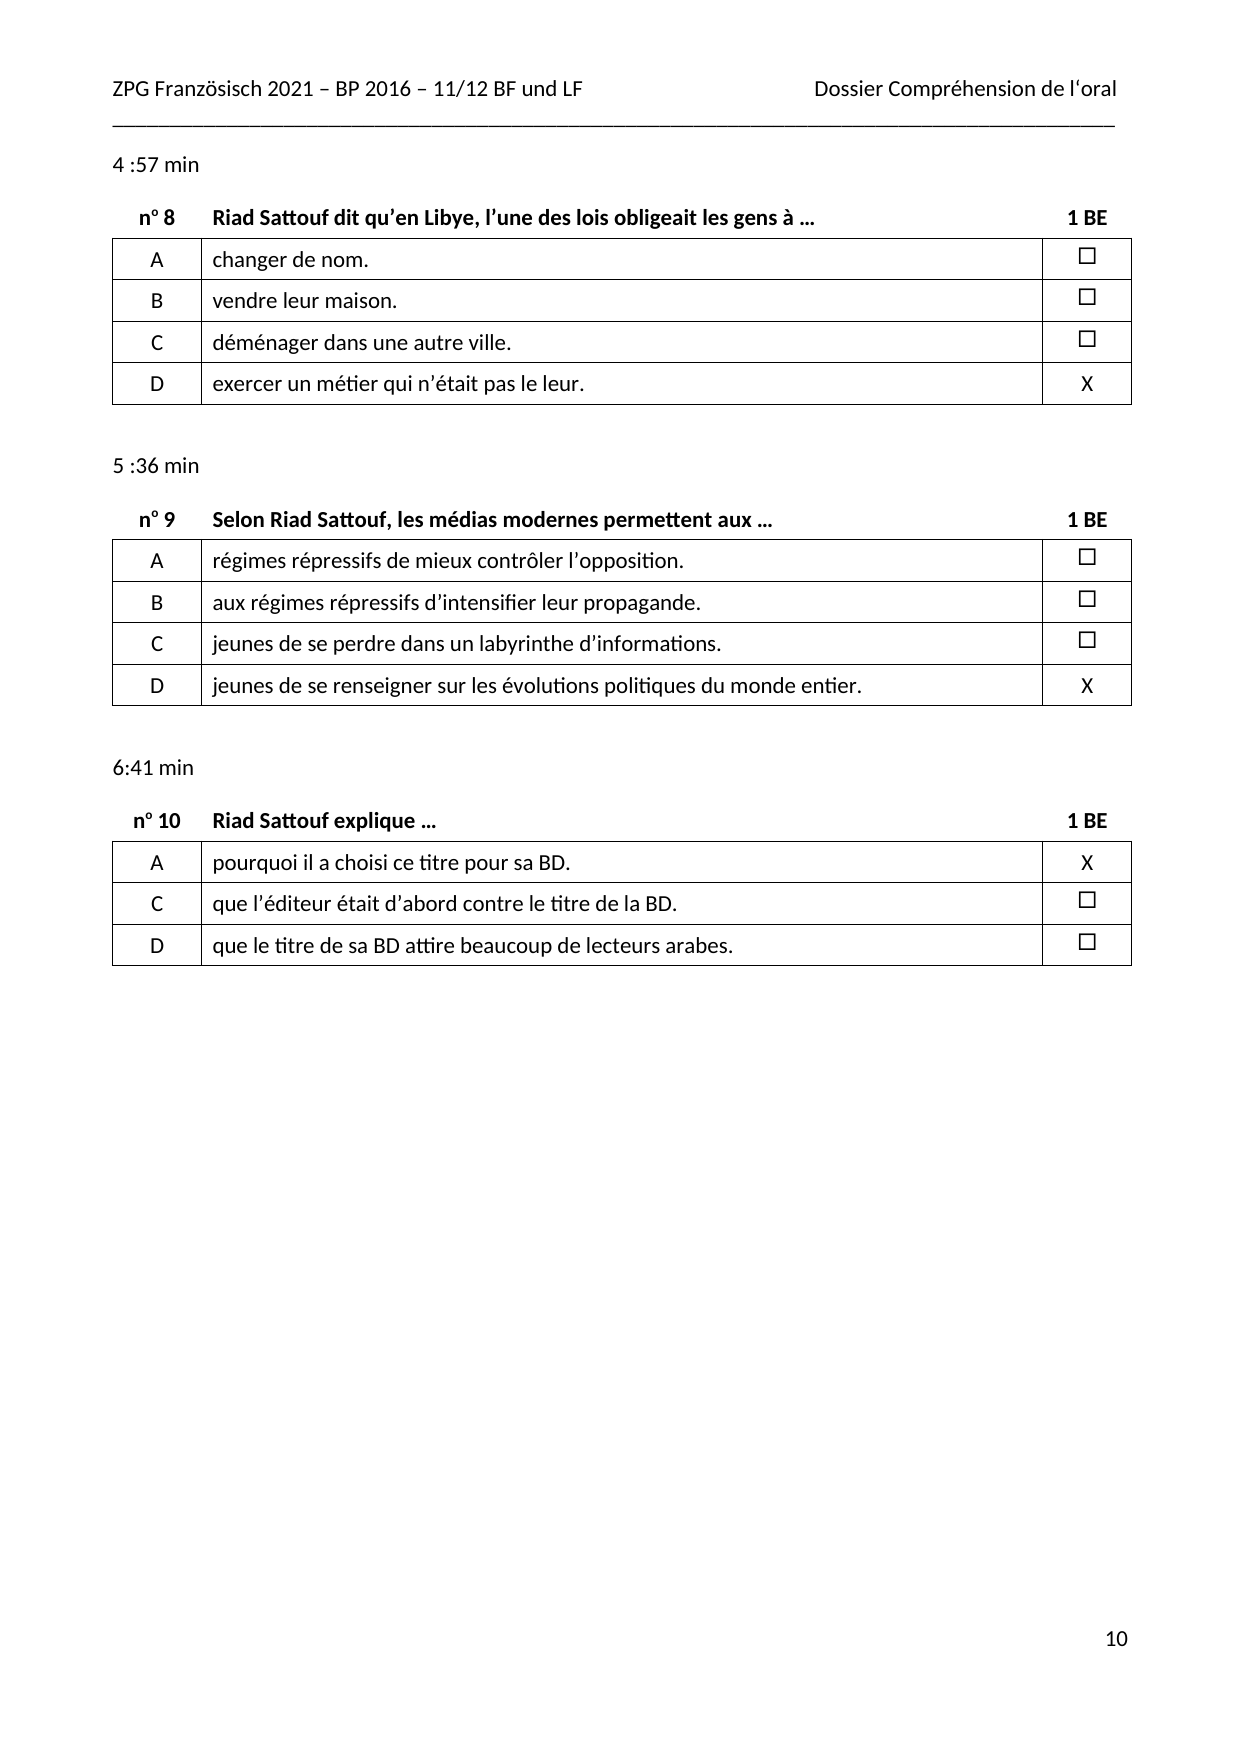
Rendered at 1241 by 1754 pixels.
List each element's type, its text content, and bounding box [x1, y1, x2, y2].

table_header Riad Sattouf explique … [201, 800, 1043, 841]
table_cell [1043, 883, 1131, 924]
table_cell D [113, 363, 201, 404]
table_cell déménager dans une autre ville. [202, 322, 1042, 362]
table_cell [1043, 623, 1131, 664]
table_cell jeunes de se perdre dans un labyrinthe d’informations. [202, 623, 1042, 664]
table_cell X [1043, 842, 1131, 882]
text 5 :36 min [112, 452, 1128, 479]
table_cell B [113, 582, 201, 622]
table_cell [1043, 280, 1131, 321]
table_cell A [113, 842, 201, 882]
text 4 :57 min [112, 150, 1128, 178]
table_cell que le titre de sa BD attire beaucoup de lecteurs arabes. [202, 925, 1042, 965]
table_cell A [113, 239, 201, 279]
table_cell vendre leur maison. [202, 280, 1042, 321]
table_cell C [113, 883, 201, 924]
table_cell C [113, 322, 201, 362]
table_cell [1043, 239, 1131, 279]
table_cell C [113, 623, 201, 664]
table_header 1 BE [1043, 499, 1131, 539]
table_cell pourquoi il a choisi ce titre pour sa BD. [202, 842, 1042, 882]
table_cell [1043, 925, 1131, 965]
table_header 1 BE [1043, 197, 1131, 237]
table_cell exercer un métier qui n’était pas le leur. [202, 363, 1042, 404]
table_cell X [1043, 665, 1131, 705]
table_header Riad Sattouf dit qu’en Libye, l’une des lois obligeait les gens à … [201, 197, 1043, 237]
table_cell D [113, 665, 201, 705]
table_cell [1043, 322, 1131, 362]
table_cell jeunes de se renseigner sur les évolutions politiques du monde entier. [202, 665, 1042, 705]
table_cell aux régimes répressifs d’intensifier leur propagande. [202, 582, 1042, 622]
table_header Selon Riad Sattouf, les médias modernes permettent aux … [201, 499, 1043, 539]
table_cell [1043, 540, 1131, 581]
table_cell B [113, 280, 201, 321]
table_header no 10 [113, 800, 201, 841]
table_header no 8 [113, 197, 201, 237]
table_cell changer de nom. [202, 239, 1042, 279]
table_header no 9 [113, 499, 201, 539]
text 6:41 min [112, 753, 1128, 781]
table_cell D [113, 925, 201, 965]
table_cell [1043, 582, 1131, 622]
table_cell X [1043, 363, 1131, 404]
table_header 1 BE [1043, 800, 1131, 841]
table_cell régimes répressifs de mieux contrôler l’opposition. [202, 540, 1042, 581]
table_cell A [113, 540, 201, 581]
table_cell que l’éditeur était d’abord contre le titre de la BD. [202, 883, 1042, 924]
